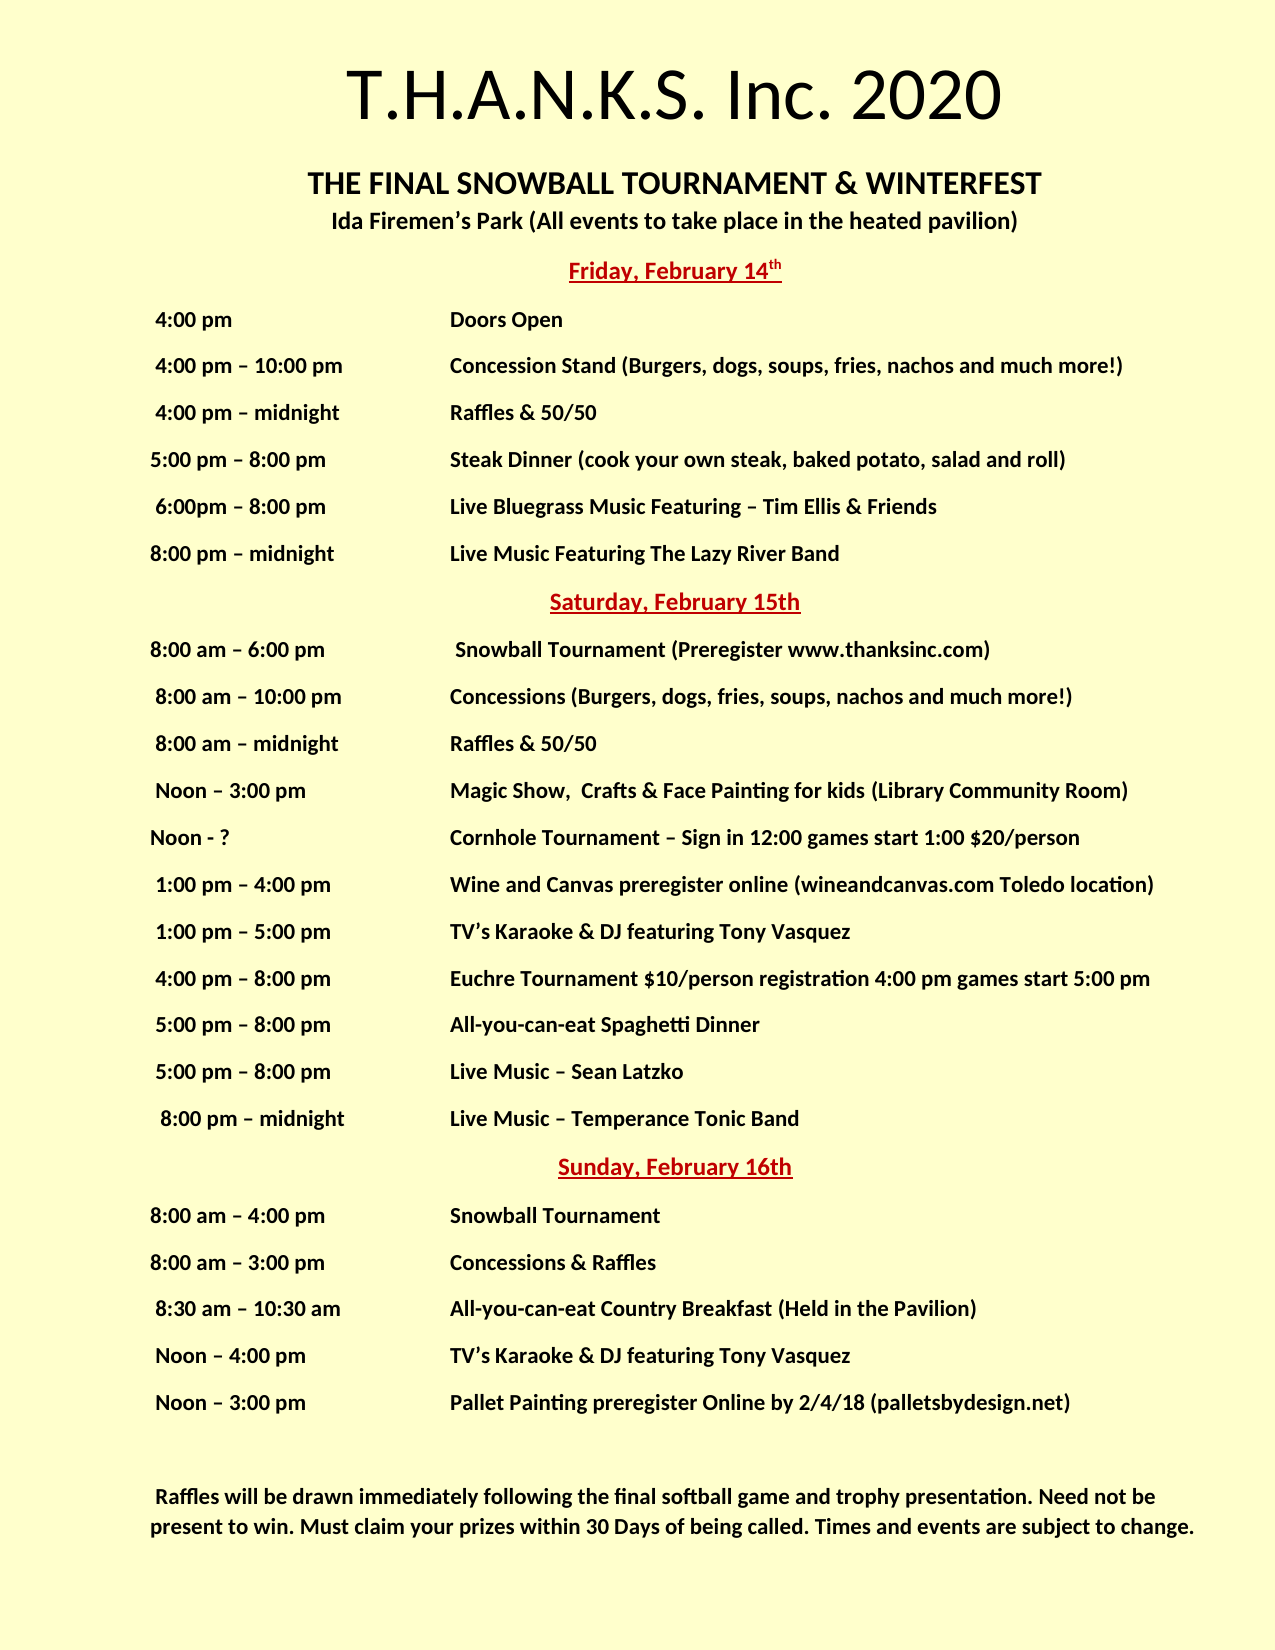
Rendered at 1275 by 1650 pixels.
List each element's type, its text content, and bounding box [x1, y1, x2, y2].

text Noon – 3:00 pm Pallet Painting preregister Online by 2/4/18 (palletsbydesign.net) [150, 1388, 1200, 1416]
text 8:00 am – 4:00 pm Snowball Tournament [150, 1201, 1200, 1229]
text 8:00 am – 6:00 pm Snowball Tournament (Preregister www.thanksinc.com) [150, 636, 1200, 663]
text 8:00 pm – midnight Live Music Featuring The Lazy River Band [150, 539, 1200, 567]
text 1:00 pm – 5:00 pm TV’s Karaoke & DJ featuring Tony Vasquez [150, 917, 1200, 945]
text Noon – 4:00 pm TV’s Karaoke & DJ featuring Tony Vasquez [150, 1341, 1200, 1369]
text T.H.A.N.K.S. Inc. 2020 [150, 47, 1200, 138]
text 5:00 pm – 8:00 pm Steak Dinner ​(cook your own steak, baked potato, salad and roll) [150, 445, 1200, 473]
text 4:00 pm – 10:00 pm Concession Stand (Burgers, dogs, soups, fries, nachos and much more!) [150, 352, 1200, 379]
text Noon – 3:00 pm Magic Show, Crafts & Face Painting for kids ​(Library Community Room) [150, 776, 1200, 804]
text Raffles will be drawn immediately following the final softball game and trophy presentation. Need not be present to win. Must claim your prizes within 30 Days of being called. Times and events are subject to change. [150, 1482, 1200, 1540]
text THE FINAL SNOWBALL TOURNAMENT & WINTERFEST Ida Firemen’s Park (All events to take place in the heated pavilion) [150, 162, 1200, 236]
text 8:00 am – 10:00 pm Concessions (Burgers, dogs, fries, soups, nachos and much more!) [150, 682, 1200, 710]
text Noon - ? Cornhole Tournament – Sign in 12:00 games start 1:00 $20/person [150, 823, 1200, 851]
text 1:00 pm – 4:00 pm Wine and Canvas preregister online ​(wineandcanvas.com Toledo location) [150, 870, 1200, 898]
text 8:30 am – 10:30 am All-you-can-eat Country Breakfast ​(Held in the Pavilion) [150, 1294, 1200, 1322]
text Saturday, February 15th [150, 586, 1200, 616]
text 4:00 pm – midnight Raffles & 50/50 [150, 398, 1200, 426]
text 8:00 am – midnight Raffles & 50/50 [150, 729, 1200, 757]
text Friday, February 14th [150, 255, 1200, 286]
text 8:00 pm – midnight Live Music – Temperance Tonic Band [150, 1104, 1200, 1132]
text 8:00 am – 3:00 pm Concessions & Raffles [150, 1248, 1200, 1276]
text 5:00 pm – 8:00 pm Live Music – Sean Latzko [150, 1057, 1200, 1085]
text 4:00 pm – 8:00 pm Euchre Tournament $10/person registration 4:00 pm games start 5:00 pm [150, 964, 1200, 992]
text 6:00pm – 8:00 pm Live Bluegrass Music Featuring – Tim Ellis & Friends [150, 492, 1200, 520]
text 5:00 pm – 8:00 pm All-you-can-eat Spaghetti Dinner [150, 1011, 1200, 1038]
text Sunday, February 16th [150, 1151, 1200, 1182]
text 4:00 pm Doors Open [150, 305, 1200, 333]
